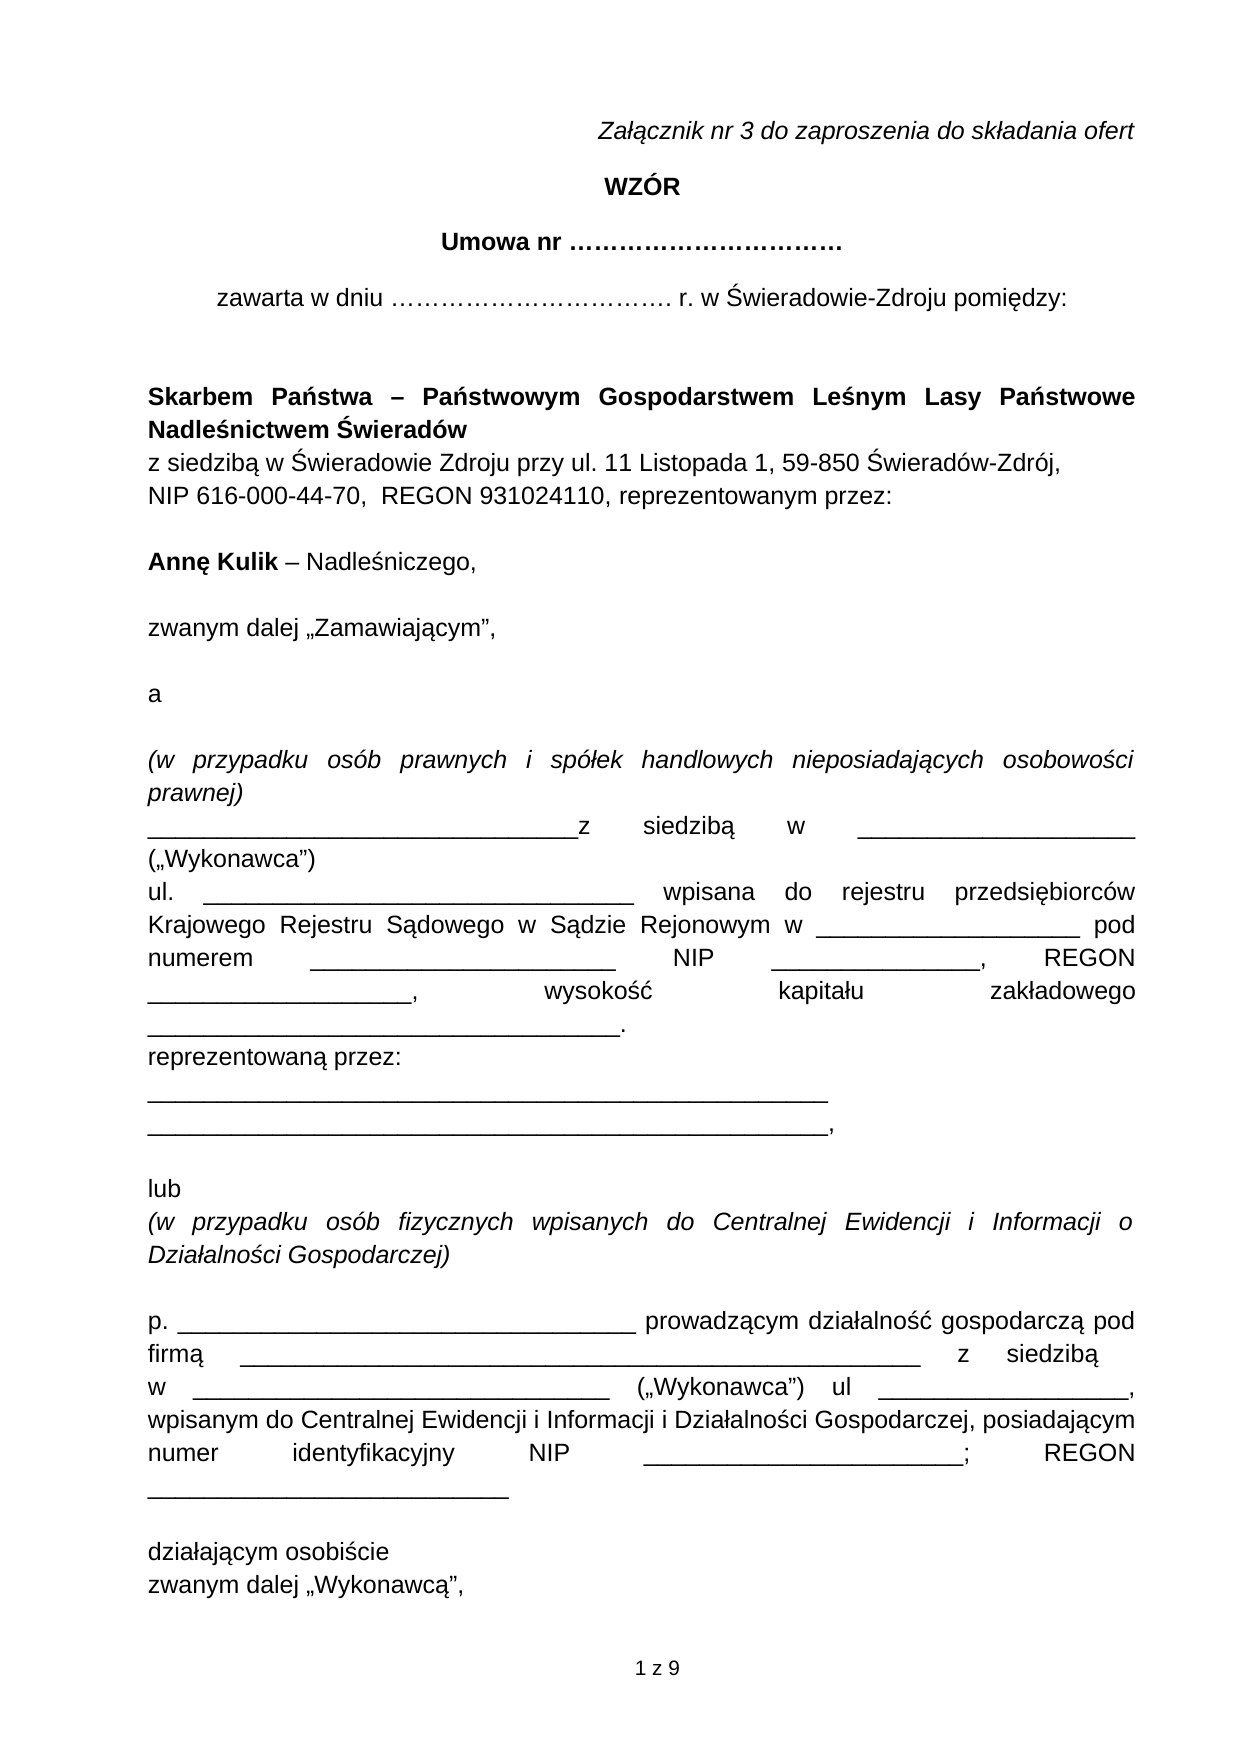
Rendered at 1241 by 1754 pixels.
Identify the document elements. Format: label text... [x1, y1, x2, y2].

text zwanym dalej „Zamawiającym”, [148, 613, 1137, 641]
text działającym osobiście [148, 1537, 1137, 1566]
text NIP 616-000-44-70, REGON 931024110, reprezentowanym przez: [148, 481, 1137, 509]
text (w przypadku osób fizycznych wpisanych do Centralnej Ewidencji i Informacji o Działalności Gospodarczej) [148, 1207, 1137, 1269]
text Annę Kulik – Nadleśniczego, [148, 547, 1137, 575]
text Umowa nr …………………………… [148, 227, 1137, 256]
text (w przypadku osób prawnych i spółek handlowych nieposiadających osobowości prawnej) [148, 745, 1137, 807]
text Załącznik nr 3 do zaproszenia do składania ofert [148, 116, 1137, 145]
text Skarbem Państwa – Państwowym Gospodarstwem Leśnym Lasy Państwowe Nadleśnictwem Świeradów [148, 382, 1137, 443]
text z siedzibą w Świeradowie Zdroju przy ul. 11 Listopada 1, 59-850 Świeradów-Zdrój, [148, 448, 1137, 476]
text _______________________________z siedzibą w ____________________ („Wykonawca”) [148, 811, 1137, 873]
text p. _________________________________ prowadzącym działalność gospodarczą pod firmą _________________________________________________ z siedzibą w ______________________________ („Wykonawca”) ul __________________, wpisanym do Centralnej Ewidencji i Informacji i Działalności Gospodarczej, posiadającym numer identyfikacyjny NIP _______________________; REGON __________________________ [148, 1306, 1137, 1500]
text WZÓR [148, 172, 1137, 200]
text reprezentowaną przez: [148, 1042, 1137, 1071]
text ul. _______________________________ wpisana do rejestru przedsiębiorców Krajowego Rejestru Sądowego w Sądzie Rejonowym w ___________________ pod numerem ______________________ NIP _______________, REGON ___________________, wysokość kapitału zakładowego __________________________________. [148, 877, 1137, 1038]
text lub [148, 1174, 1137, 1203]
text _________________________________________________ [148, 1075, 1137, 1104]
text zwanym dalej „Wykonawcą”, [148, 1570, 1137, 1599]
text _________________________________________________, [148, 1108, 1137, 1137]
text zawarta w dniu ……………………………. r. w Świeradowie-Zdroju pomiędzy: [148, 283, 1137, 312]
text a [148, 679, 1137, 707]
